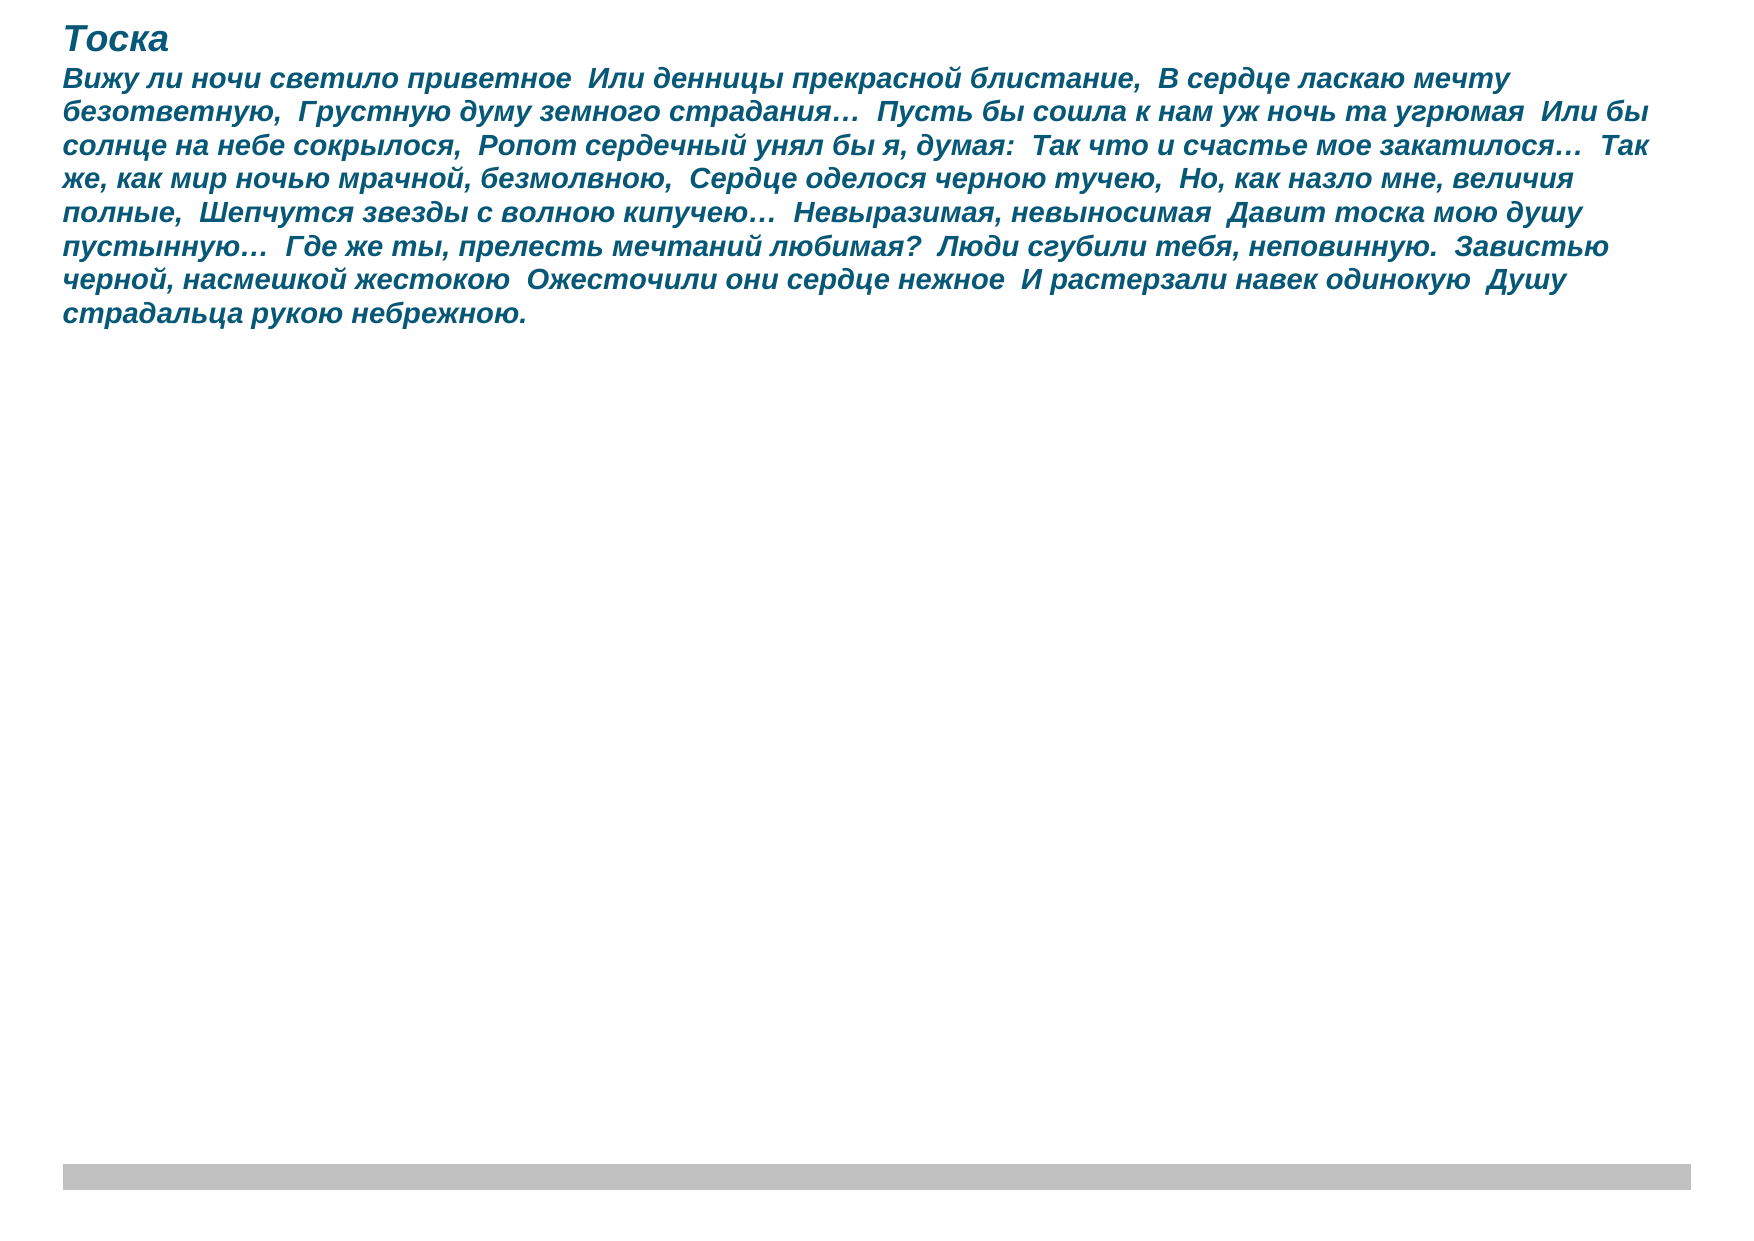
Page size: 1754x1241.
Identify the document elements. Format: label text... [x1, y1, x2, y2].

text Вижу ли ночи светило приветное [62, 61, 1691, 329]
subtitle Тоска [62, 17, 1691, 60]
